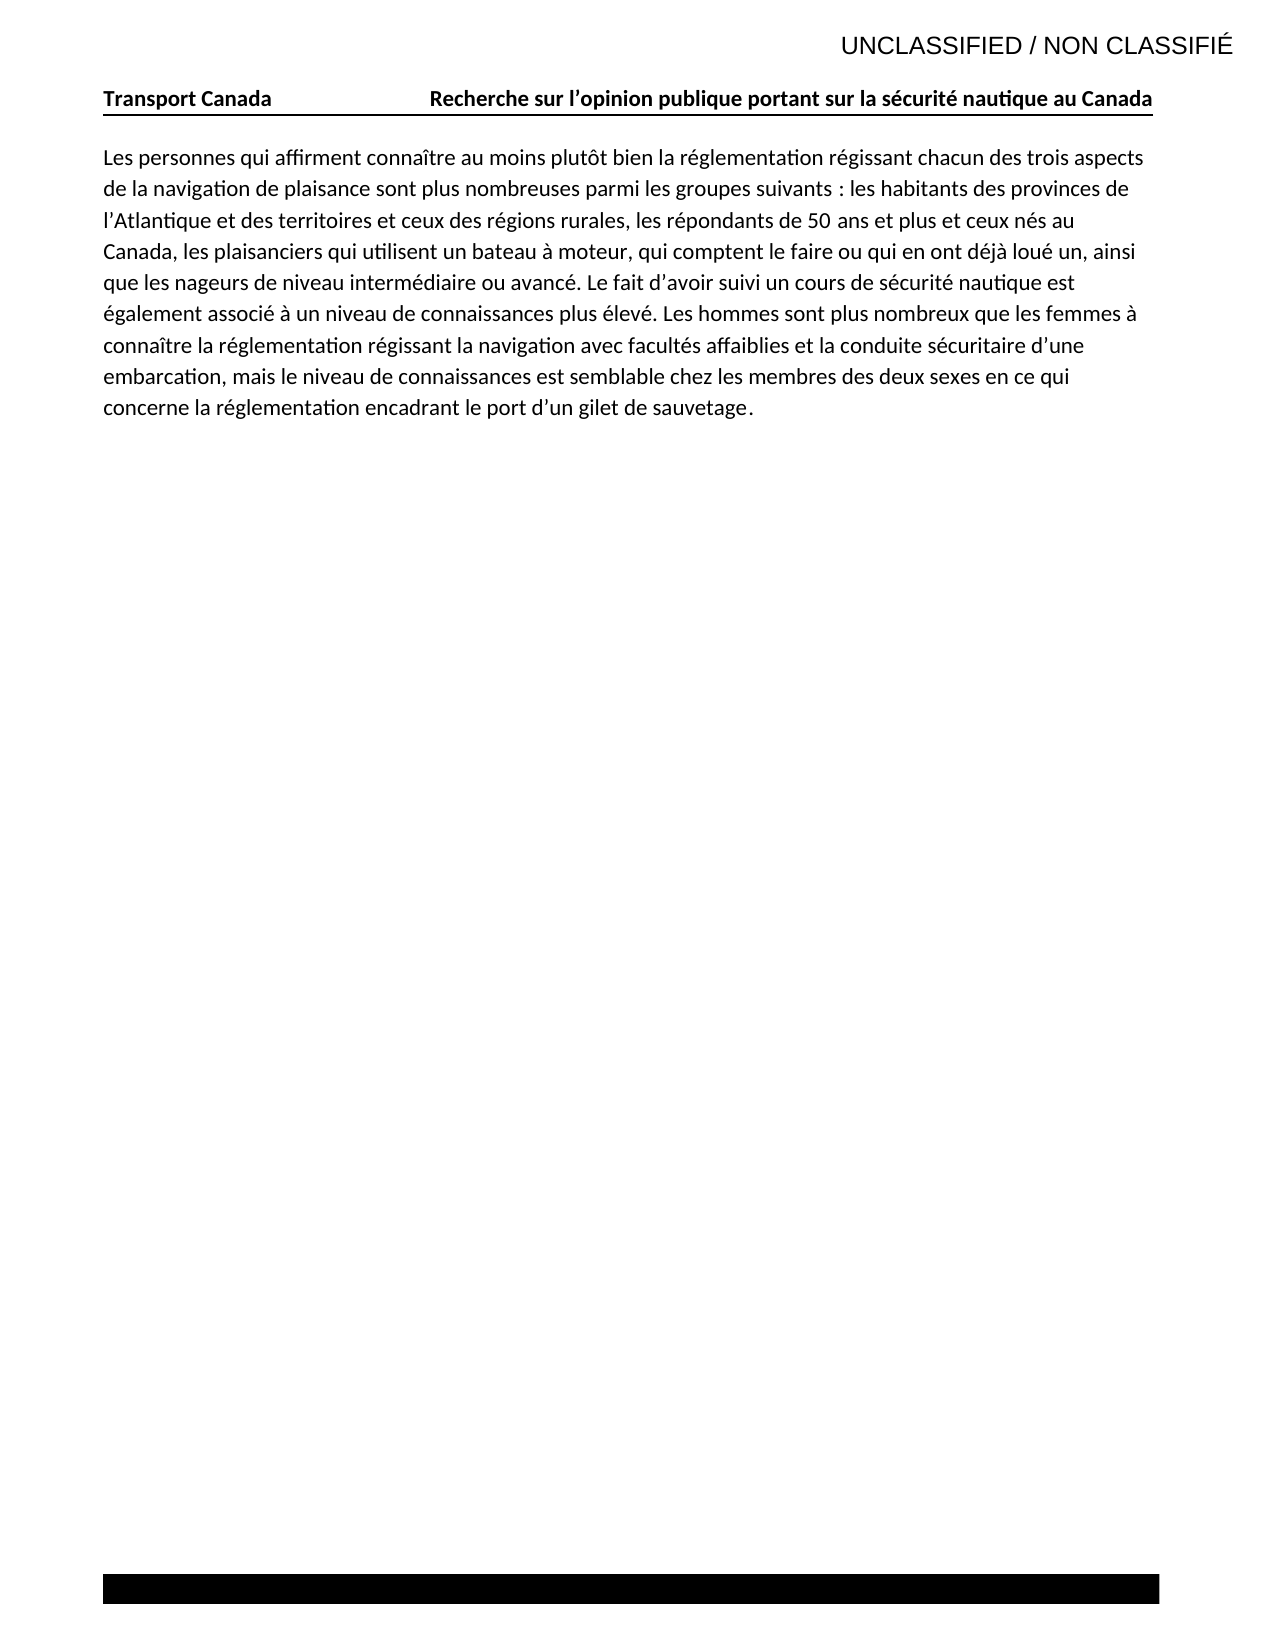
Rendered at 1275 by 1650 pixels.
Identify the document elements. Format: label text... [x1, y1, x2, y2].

text Les personnes qui affirment connaître au moins plutôt bien la réglementation régissant chacun des trois aspects de la navigation de plaisance sont plus nombreuses parmi les groupes suivants : les habitants des provinces de l’Atlantique et des territoires et ceux des régions rurales, les répondants de 50 ans et plus et ceux nés au Canada, les plaisanciers qui utilisent un bateau à moteur, qui comptent le faire ou qui en ont déjà loué un, ainsi que les nageurs de niveau intermédiaire ou avancé. Le fait d’avoir suivi un cours de sécurité nautique est également associé à un niveau de connaissances plus élevé. Les hommes sont plus nombreux que les femmes à connaître la réglementation régissant la navigation avec facultés affaiblies et la conduite sécuritaire d’une embarcation, mais le niveau de connaissances est semblable chez les membres des deux sexes en ce qui concerne la réglementation encadrant le port d’un gilet de sauvetage. [103, 141, 1153, 422]
